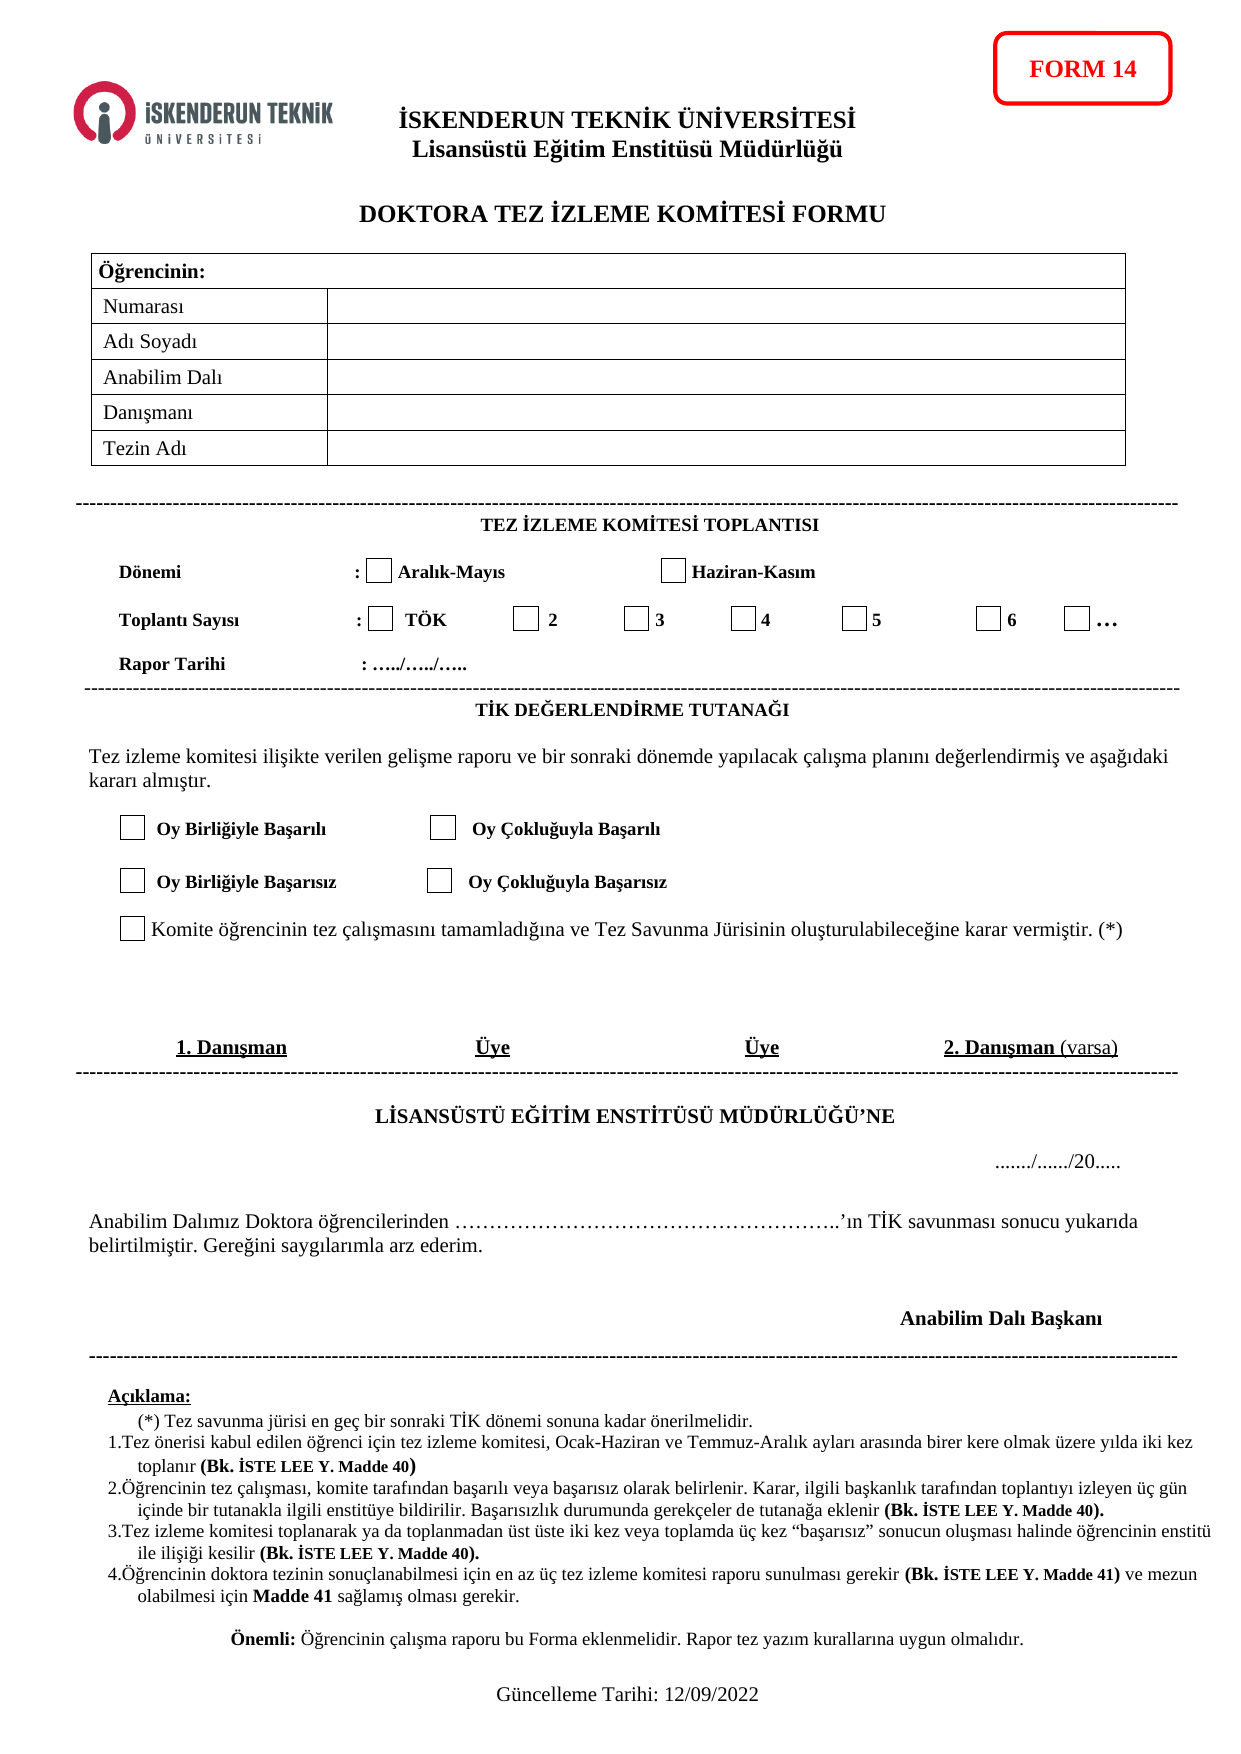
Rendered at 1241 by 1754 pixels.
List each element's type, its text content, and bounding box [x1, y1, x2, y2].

text Anabilim Dalımız Doktora öğrencilerinden ………………………………………………..’ın TİK savunması sonucu yukarıda belirtilmiştir. Gereğini saygılarımla arz ederim. [89, 1209, 1181, 1257]
table_cell Danışmanı [92, 395, 327, 429]
text (*) Tez savunma jürisi en geç bir sonraki TİK dönemi sonuna kadar önerilmelidir. [138, 1410, 1215, 1431]
text Oy Birliğiyle Başarılı Oy Çokluğuyla Başarılı [119, 814, 1181, 840]
subtitle TİK DEĞERLENDİRME TUTANAĞI [84, 699, 1181, 720]
table_header 2. Danışman (varsa) [896, 1035, 1165, 1059]
subtitle TEZ İZLEME KOMİTESİ TOPLANTISI [119, 514, 1181, 536]
table_cell Numarası [92, 289, 327, 323]
text Lisansüstü Eğitim Enstitüsü Müdürlüğü [74, 134, 1181, 163]
picture [73, 81, 333, 144]
table_cell Tezin Adı [92, 431, 327, 465]
text 3.Tez izleme komitesi toplanarak ya da toplanmadan üst üste iki kez veya toplamda üç kez “başarısız” sonucun oluşması halinde öğrencinin enstitü ile ilişiği kesilir (Bk. İSTE LEE Y. Madde 40). [108, 1520, 1215, 1563]
table_cell [328, 324, 1125, 359]
text 2.Öğrencinin tez çalışması, komite tarafından başarılı veya başarısız olarak belirlenir. Karar, ilgili başkanlık tarafından toplantıyı izleyen üç gün içinde bir tutanakla ilgili enstitüye bildirilir. Başarısızlık durumunda gerekçeler de tutanağa eklenir (Bk. İSTE LEE Y. Madde 40). [108, 1477, 1215, 1520]
text Tez izleme komitesi ilişikte verilen gelişme raporu ve bir sonraki dönemde yapılacak çalışma planını değerlendirmiş ve aşağıdaki kararı almıştır. [89, 744, 1181, 792]
table_cell Adı Soyadı [92, 324, 327, 359]
text --------------------------------------------------------------------------------------------------------------------------------------------------------------- [74, 1059, 1181, 1083]
table_header Üye [627, 1035, 896, 1059]
table_cell [328, 289, 1125, 323]
table_cell [328, 395, 1125, 429]
table_header Öğrencinin: [92, 254, 1125, 288]
text İSKENDERUN TEKNİK ÜNİVERSİTESİ [333, 106, 1181, 134]
text Komite öğrencinin tez çalışmasını tamamladığına ve Tez Savunma Jürisinin oluşturulabileceğine karar vermiştir. (*) [119, 914, 1181, 941]
table_cell [328, 360, 1125, 394]
subtitle -------------------------------------------------------------------------------------------------------------------------------------------------------------- [84, 674, 1181, 699]
text Oy Birliğiyle Başarısız Oy Çokluğuyla Başarısız [119, 867, 1181, 893]
subtitle LİSANSÜSTÜ EĞİTİM ENSTİTÜSÜ MÜDÜRLÜĞÜ’NE [89, 1104, 1181, 1128]
text 1.Tez önerisi kabul edilen öğrenci için tez izleme komitesi, Ocak-Haziran ve Temmuz-Aralık ayları arasında birer kere olmak üzere yılda iki kez toplanır (Bk. İSTE LEE Y. Madde 40) [108, 1431, 1215, 1477]
subtitle Toplantı Sayısı : TÖK 2 3 4 5 6 … [119, 605, 1181, 631]
text Açıklama: [108, 1385, 1215, 1407]
text 4.Öğrencinin doktora tezinin sonuçlanabilmesi için en az üç tez izleme komitesi raporu sunulması gerekir (Bk. İSTE LEE Y. Madde 41) ve mezun olabilmesi için Madde 41 sağlamış olması gerekir. [108, 1563, 1215, 1606]
title DOKTORA TEZ İZLEME KOMİTESİ FORMU [64, 199, 1181, 228]
subtitle Dönemi : Aralık-Mayıs Haziran-Kasım [119, 557, 1181, 583]
table_cell [328, 431, 1125, 465]
subtitle ......./....../20..... [89, 1148, 1181, 1173]
text Anabilim Dalı Başkanı [89, 1306, 1181, 1330]
text Önemli: Öğrencinin çalışma raporu bu Forma eklenmelidir. Rapor tez yazım kurallarına uygun olmalıdır. [74, 1403, 1181, 1649]
text ------------------------------------------------------------------------------------------------------------------------------------------------------------- [89, 1343, 1181, 1367]
table_cell Anabilim Dalı [92, 360, 327, 394]
text --------------------------------------------------------------------------------------------------------------------------------------------------------------- [74, 490, 1181, 514]
subtitle Rapor Tarihi : …../…../….. [119, 653, 1181, 674]
table_header Üye [358, 1035, 627, 1059]
table_header 1. Danışman [105, 1035, 358, 1059]
